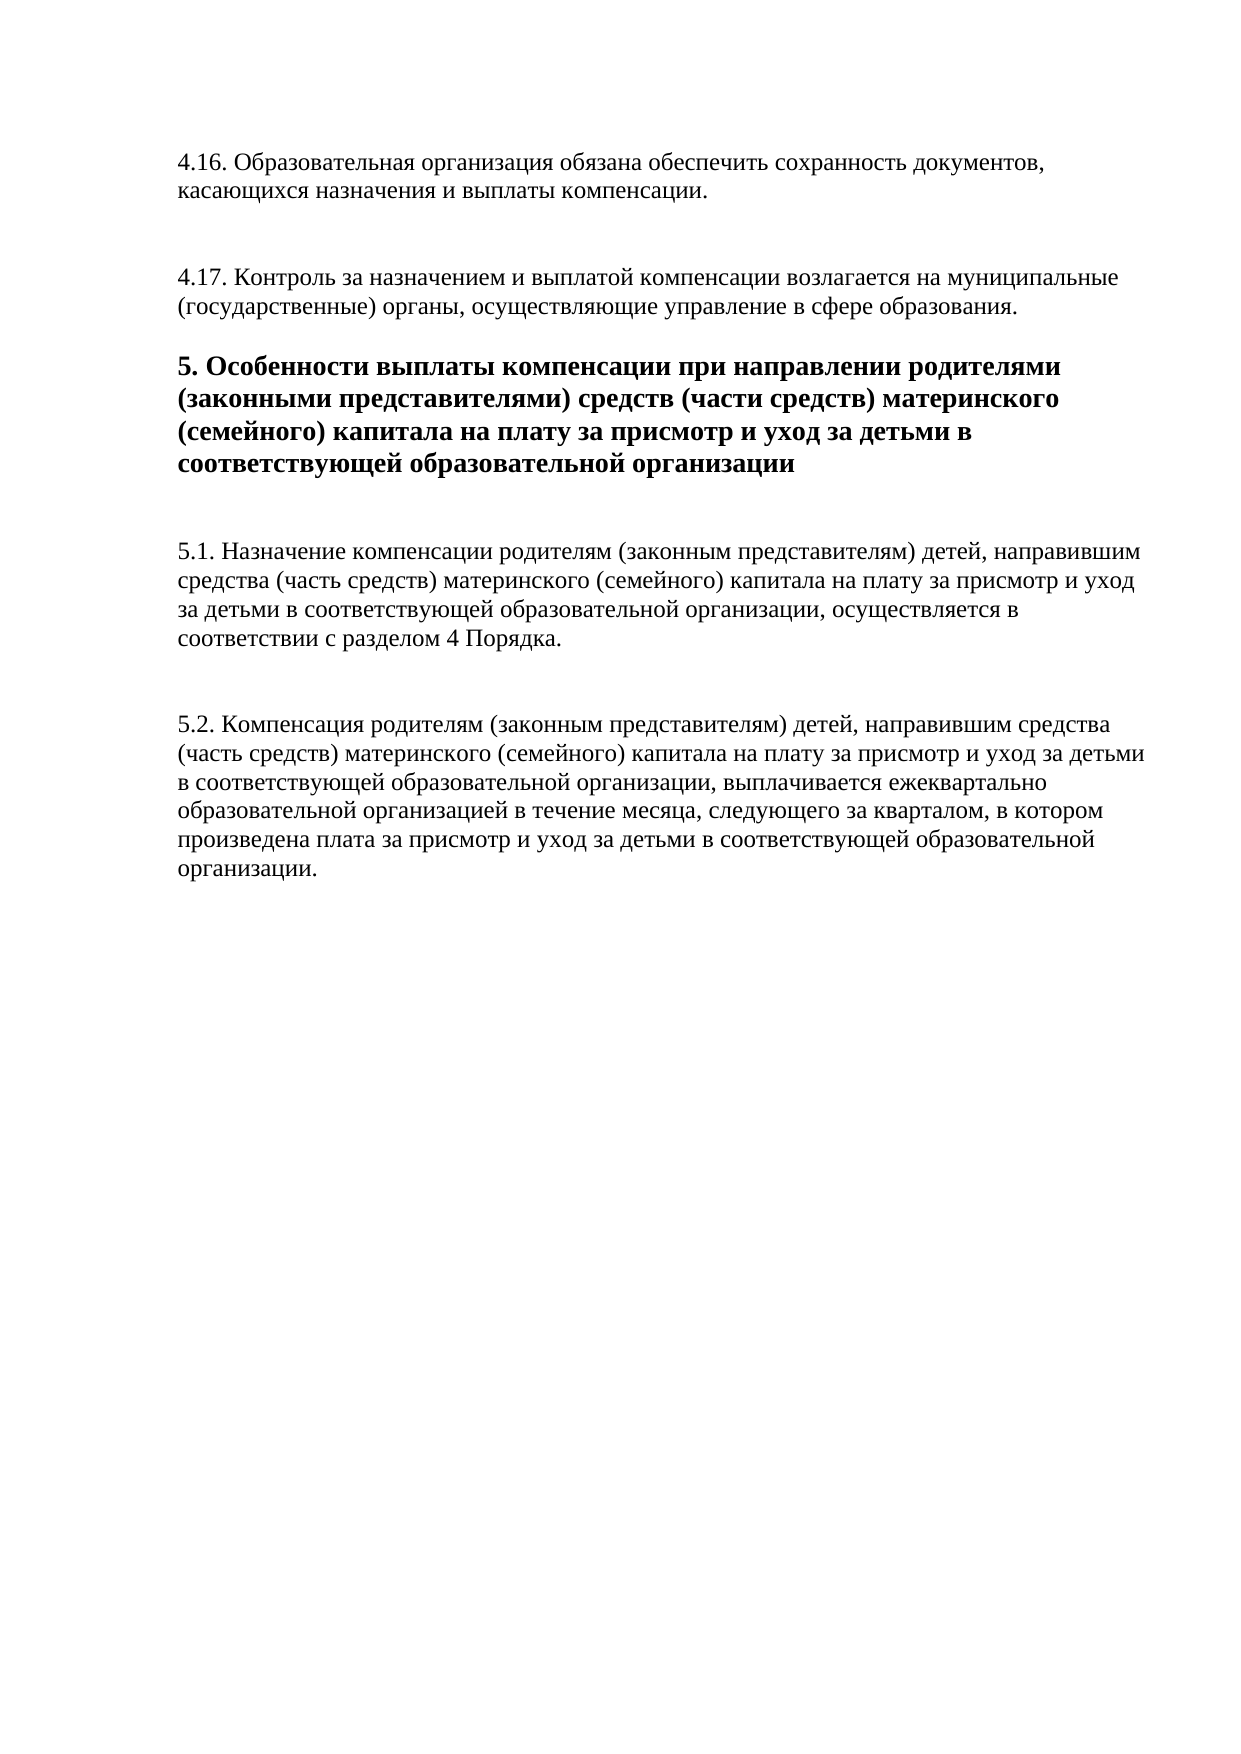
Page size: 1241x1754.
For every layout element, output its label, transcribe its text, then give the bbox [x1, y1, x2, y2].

text 5.2. Компенсация родителям (законным представителям) детей, направившим средства (часть средств) материнского (семейного) капитала на плату за присмотр и уход за детьми в соответствующей образовательной организации, выплачивается ежеквартально образовательной организацией в течение месяца, следующего за кварталом, в котором произведена плата за присмотр и уход за детьми в соответствующей образовательной организации. [177, 681, 1152, 882]
text 4.16. Образовательная организация обязана обеспечить сохранность документов, касающихся назначения и выплаты компенсации. [177, 118, 1152, 204]
text 5. Особенности выплаты компенсации при направлении родителями (законными представителями) средств (части средств) материнского (семейного) капитала на плату за присмотр и уход за детьми в соответствующей образовательной организации [177, 349, 1152, 478]
text 4.17. Контроль за назначением и выплатой компенсации возлагается на муниципальные (государственные) органы, осуществляющие управление в сфере образования. [177, 233, 1152, 320]
text 5.1. Назначение компенсации родителям (законным представителям) детей, направившим средства (часть средств) материнского (семейного) капитала на плату за присмотр и уход за детьми в соответствующей образовательной организации, осуществляется в соответствии с разделом 4 Порядка. [177, 508, 1152, 651]
